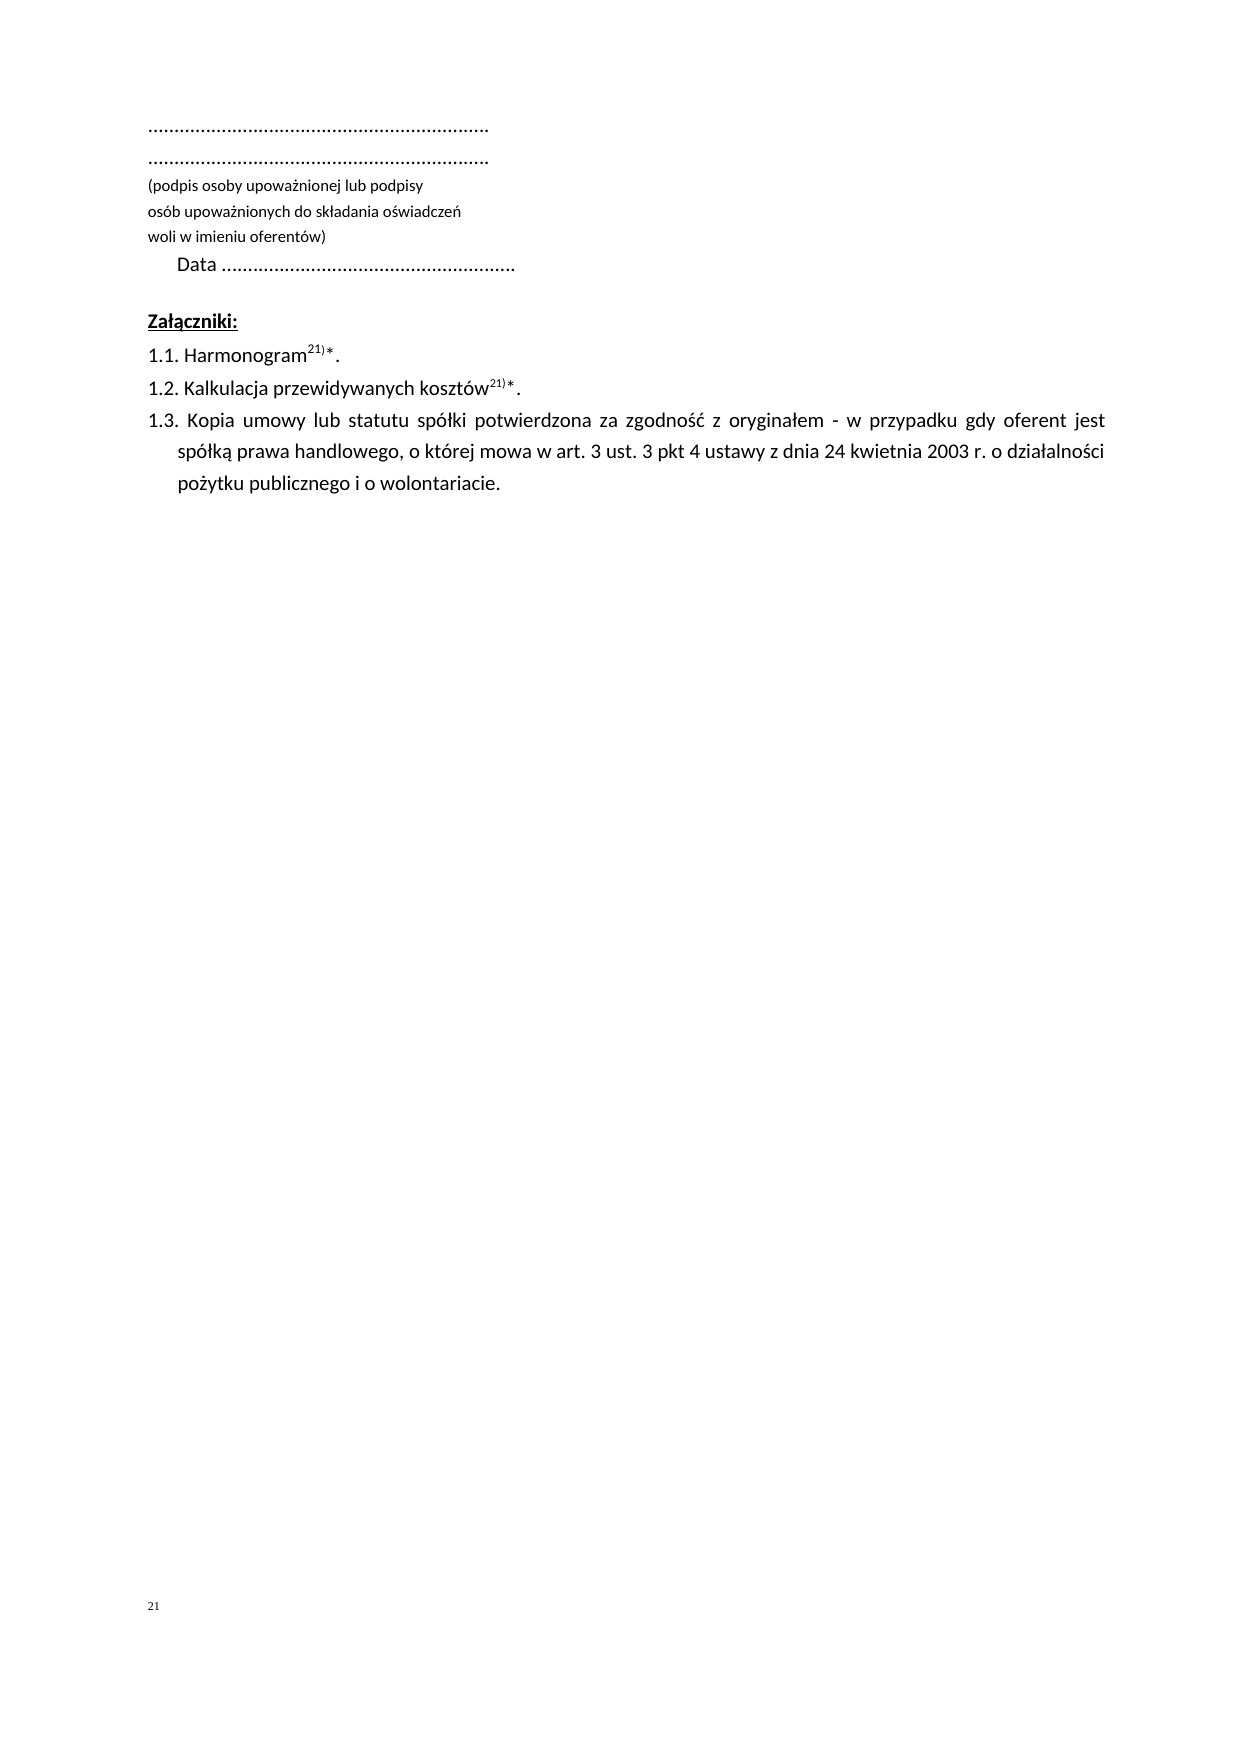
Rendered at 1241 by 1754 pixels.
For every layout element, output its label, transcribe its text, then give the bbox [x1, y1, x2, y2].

text Załączniki: [148, 308, 1107, 334]
text 1.3. Kopia umowy lub statutu spółki potwierdzona za zgodność z oryginałem - w przypadku gdy oferent jest spółką prawa handlowego, o której mowa w art. 3 ust. 3 pkt 4 ustawy z dnia 24 kwietnia 2003 r. o działalności pożytku publicznego i o wolontariacie. [148, 407, 1107, 496]
text woli w imieniu oferentów) [148, 226, 1107, 247]
text Data ........................................................ [148, 252, 1107, 277]
text 1.2. Kalkulacja przewidywanych kosztów)*. [148, 375, 1107, 401]
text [148, 144, 1107, 169]
text (podpis osoby upoważnionej lub podpisy [148, 176, 1107, 196]
text 1.1. Harmonogram)*. [148, 340, 1107, 368]
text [148, 112, 1107, 138]
text osób upoważnionych do składania oświadczeń [148, 201, 1107, 221]
